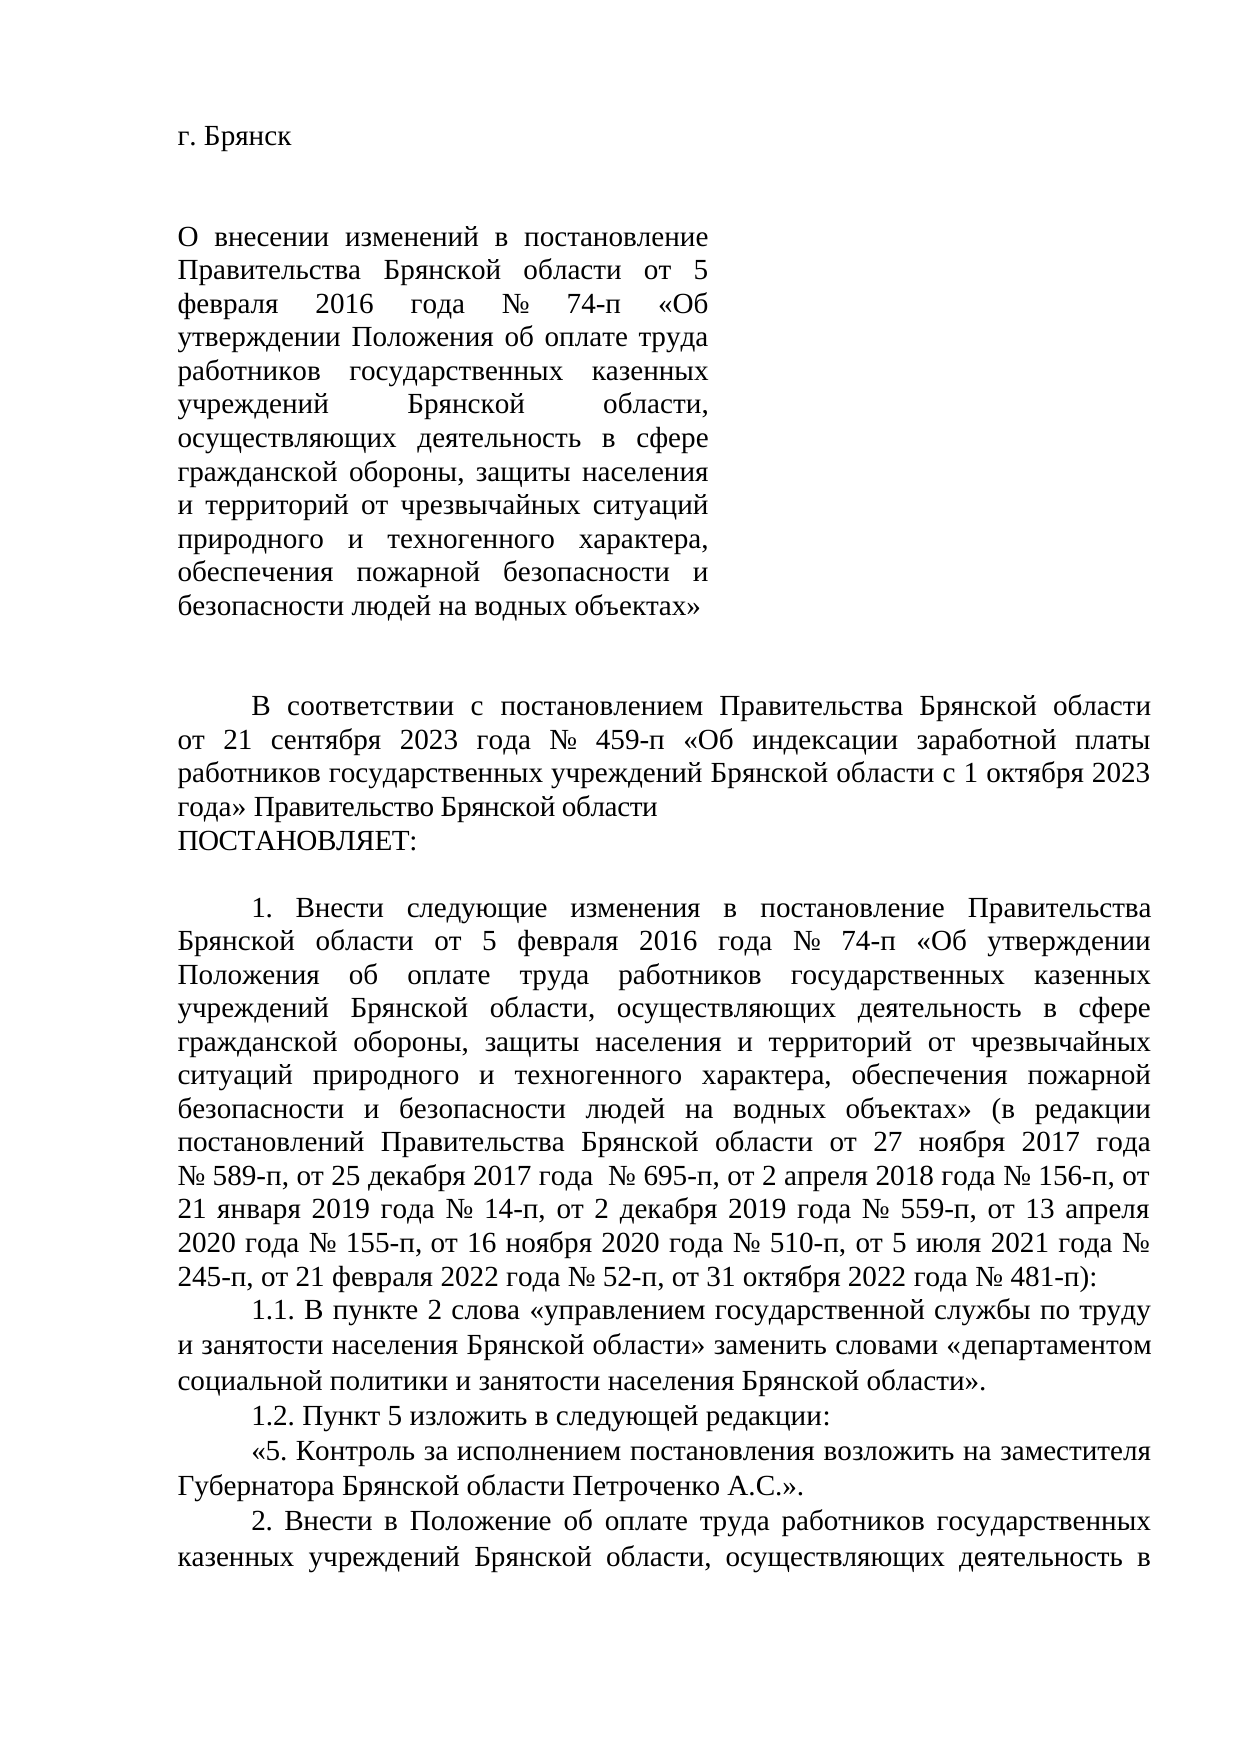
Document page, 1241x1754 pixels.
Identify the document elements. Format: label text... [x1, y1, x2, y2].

text 1.2. Пункт 5 изложить в следующей редакции: [177, 1398, 1152, 1431]
text 1.1. В пункте 2 слова «управлением государственной службы по труду и занятости населения Брянской области» заменить словами «департаментом социальной политики и занятости населения Брянской области». [177, 1292, 1152, 1396]
title О внесении изменений в постановление Правительства Брянской области от 5 февраля 2016 года № 74-п «Об утверждении Положения об оплате труда работников государственных казенных учреждений Брянской области, осуществляющих деятельность в сфере гражданской обороны, защиты населения и территорий от чрезвычайных ситуаций природного и техногенного характера, обеспечения пожарной безопасности и безопасности людей на водных объектах» [177, 219, 709, 621]
text В соответствии с постановлением Правительства Брянской области от 21 сентября 2023 года № 459-п «Об индексации заработной платы работников государственных учреждений Брянской области с 1 октября 2023 года» Правительство Брянской области [177, 688, 1152, 823]
text 1. Внести следующие изменения в постановление Правительства Брянской области от 5 февраля 2016 года № 74-п «Об утверждении Положения об оплате труда работников государственных казенных учреждений Брянской области, осуществляющих деятельность в сфере гражданской обороны, защиты населения и территорий от чрезвычайных ситуаций природного и техногенного характера, обеспечения пожарной безопасности и безопасности людей на водных объектах» (в редакции постановлений Правительства Брянской области от 27 ноября 2017 года № 589-п, от 25 декабря 2017 года № 695-п, от 2 апреля 2018 года № 156-п, от 21 января 2019 года № 14-п, от 2 декабря 2019 года № 559-п, от 13 апреля 2020 года № 155-п, от 16 ноября 2020 года № 510-п, от 5 июля 2021 года № 245-п, от 21 февраля 2022 года № 52-п, от 31 октября 2022 года № 481-п): [177, 890, 1152, 1292]
text ПОСТАНОВЛЯЕТ: [177, 823, 1152, 856]
text «5. Контроль за исполнением постановления возложить на заместителя Губернатора Брянской области Петроченко А.С.». [177, 1433, 1152, 1502]
text г. Брянск [177, 118, 497, 152]
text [177, 1503, 1152, 1572]
